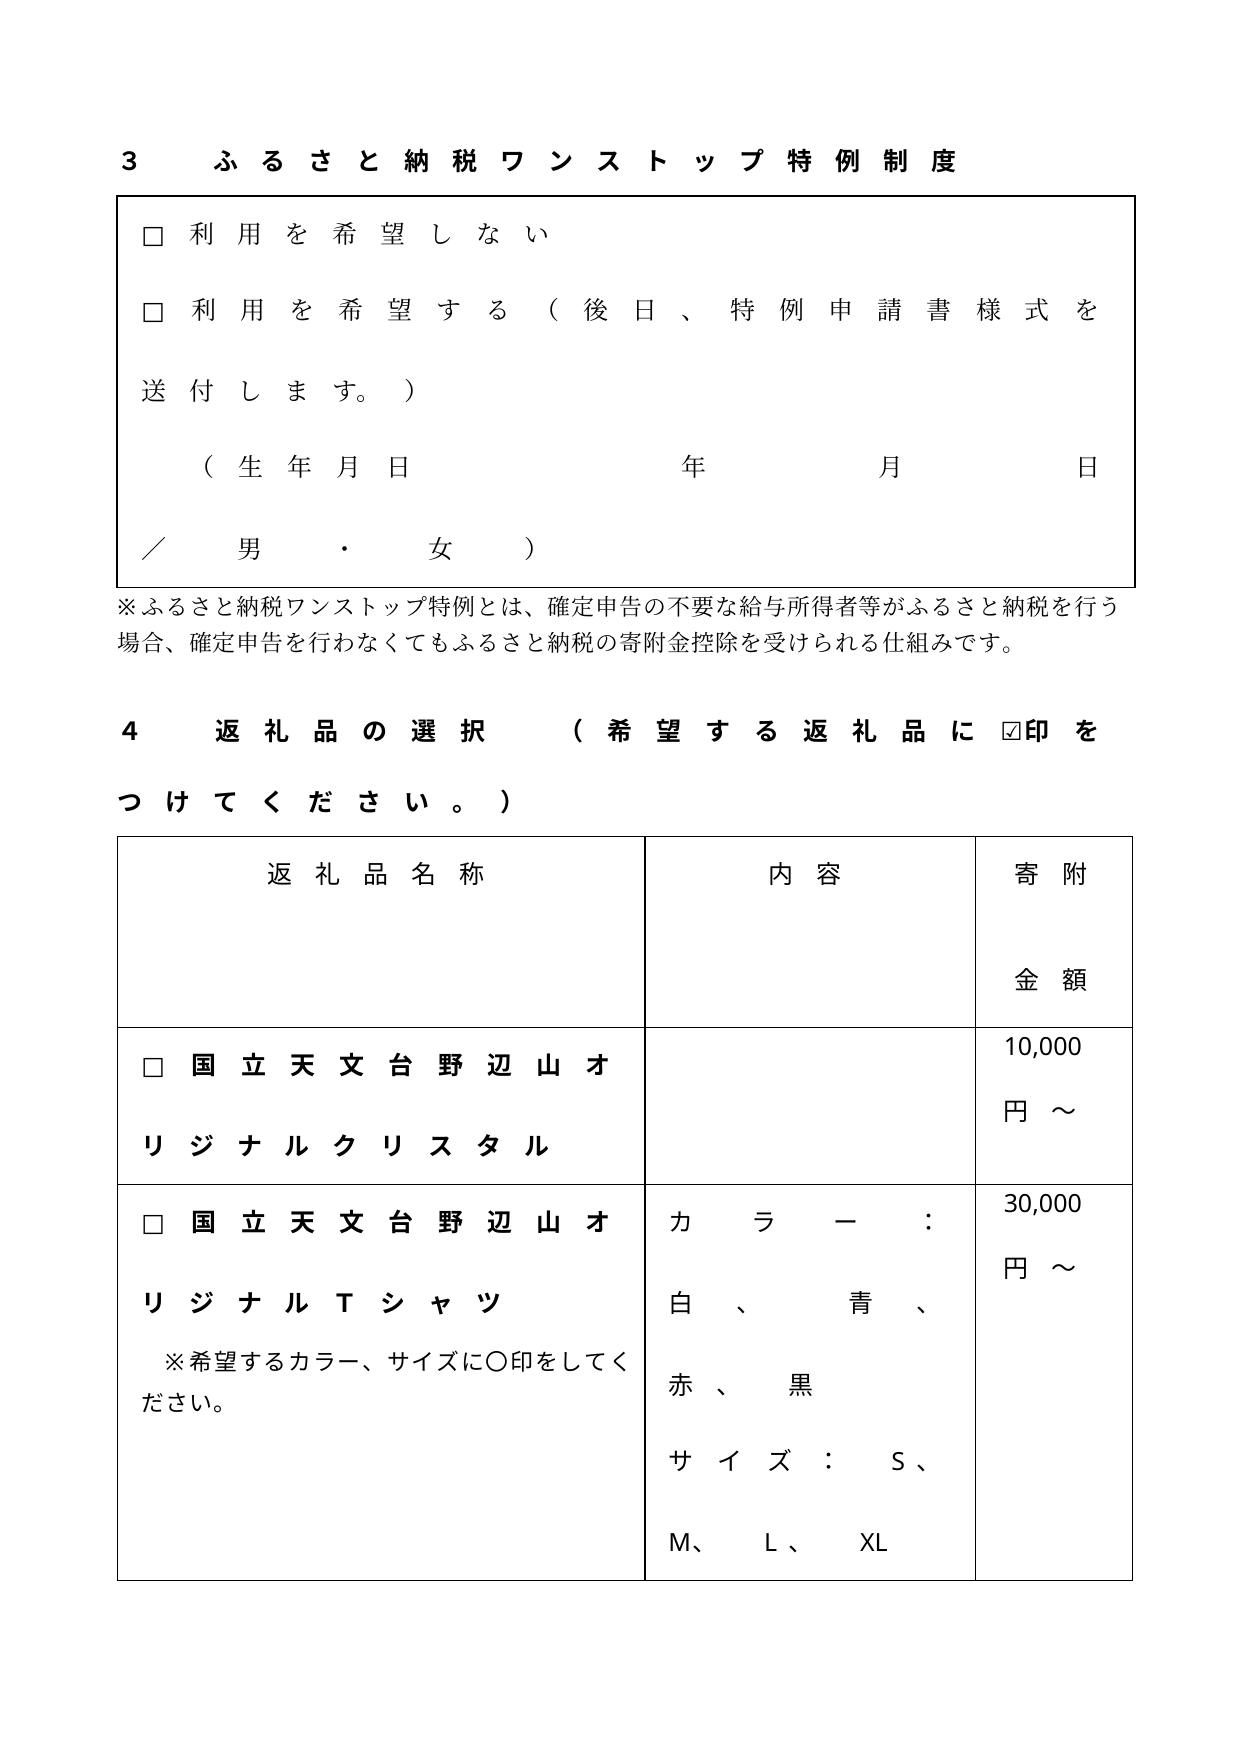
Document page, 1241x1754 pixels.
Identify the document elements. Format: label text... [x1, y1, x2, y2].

table_cell [646, 1028, 975, 1184]
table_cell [646, 1185, 975, 1580]
text ４ 返礼品の選択 （希望する返礼品に☑印をつけてください。） [117, 694, 1123, 836]
table_header 返礼品名称 [118, 837, 644, 1027]
table_header 内容 [646, 837, 975, 1027]
text ※ふるさと納税ワンストップ特例とは、確定申告の不要な給与所得者等がふるさと納税を行う場合、確定申告を行わなくてもふるさと納税の寄附金控除を受けられる仕組みです。 [117, 588, 1123, 659]
table_header □ 利用を希望しない □ 利用を希望する（後日、特例申請書様式を送付します。） （生年月日 年 月 日／ 男 ・ 女 ） [118, 197, 1134, 587]
table_cell □ 国立天文台野辺山オリジナルクリスタル [118, 1028, 644, 1184]
table_cell □ 国立天文台野辺山オリジナルＴシャツ ※希望するカラー、サイズに〇印をしてください。 [118, 1185, 644, 1580]
table_cell 30,000円～ [976, 1185, 1132, 1580]
text ３ ふるさと納税ワンストップ特例制度 [117, 124, 1123, 195]
table_header 寄附金額 [976, 837, 1132, 1027]
table_cell 10,000円～ [976, 1028, 1132, 1184]
